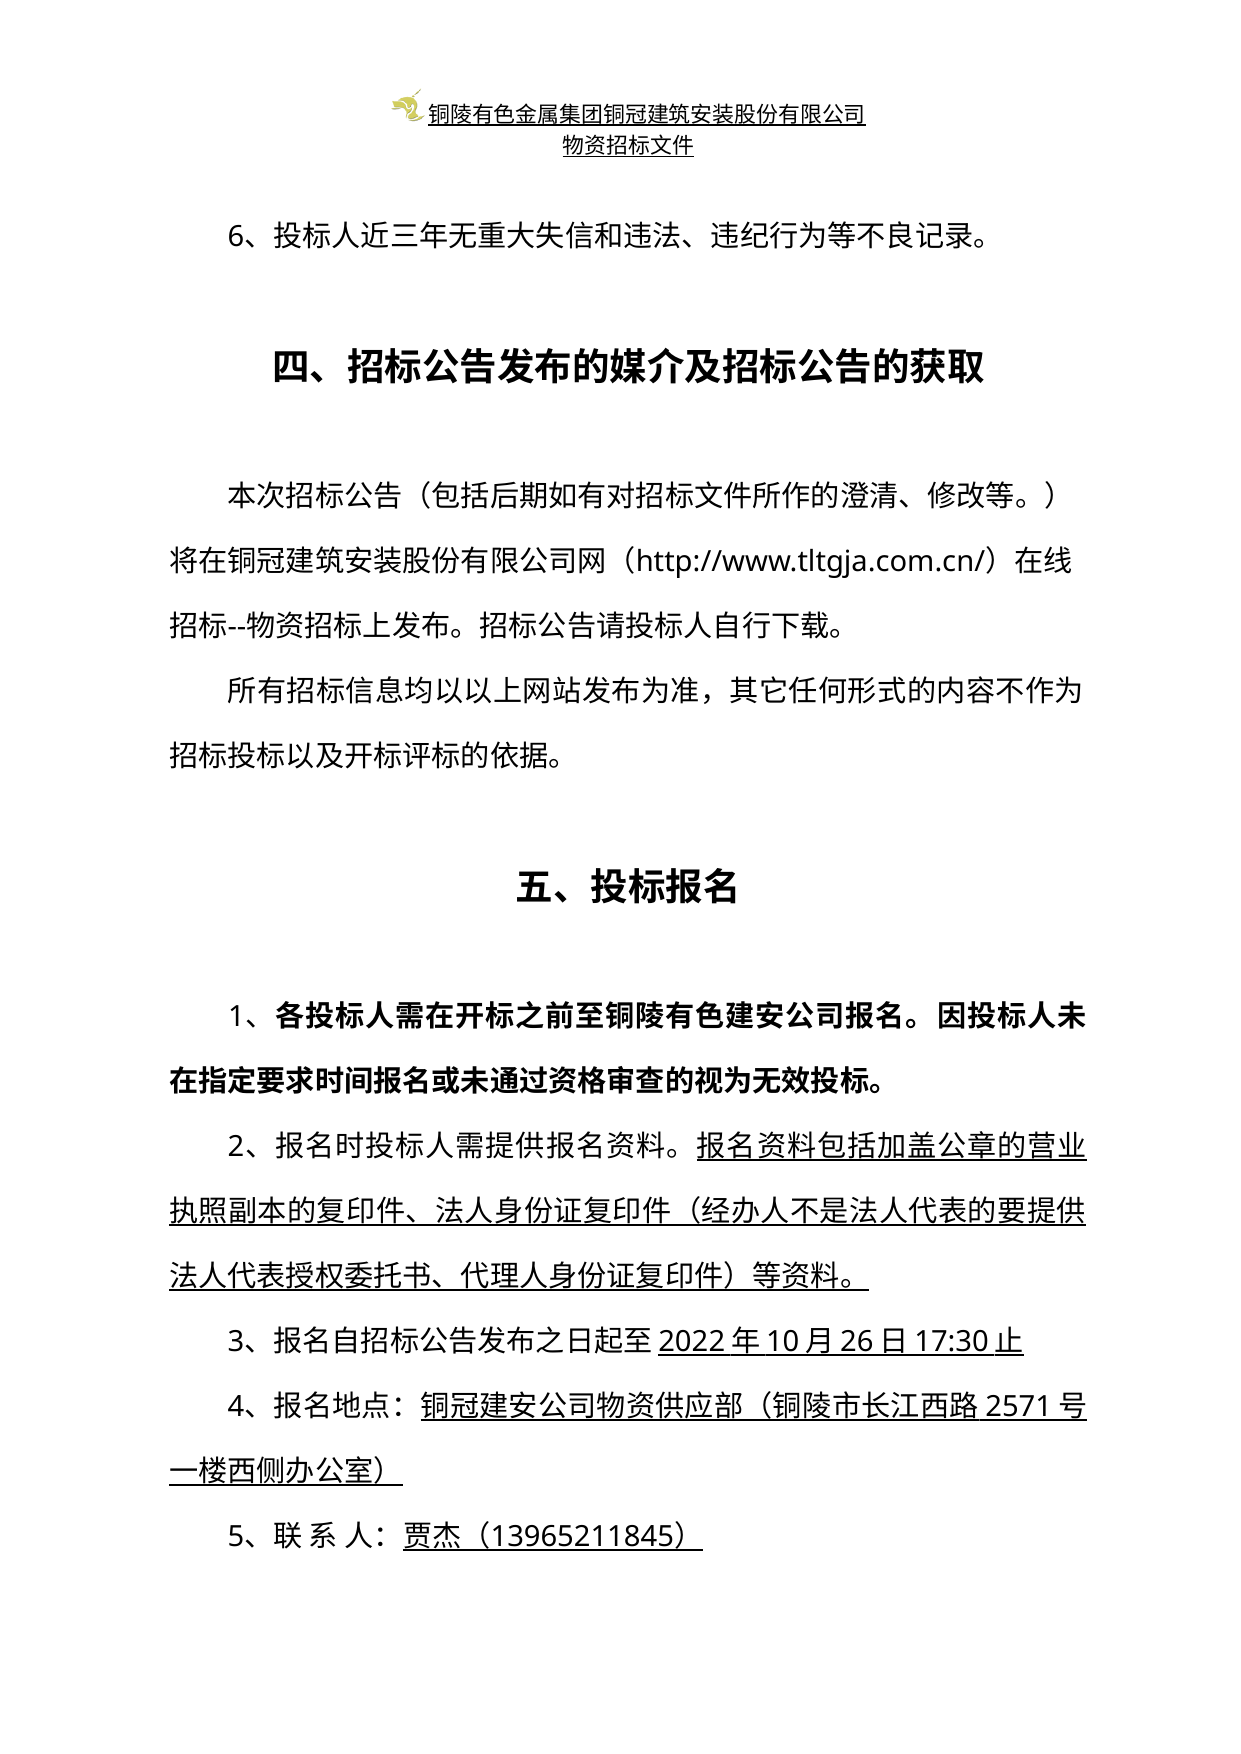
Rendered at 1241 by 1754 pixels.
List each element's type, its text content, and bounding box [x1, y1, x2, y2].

text 1、各投标人需在开标之前至铜陵有色建安公司报名。因投标人未在指定要求时间报名或未通过资格审查的视为无效投标。 [169, 981, 1087, 1111]
text 3、报名自招标公告发布之日起至2022年10月26日17:30止 [169, 1306, 1087, 1371]
text 本次招标公告（包括后期如有对招标文件所作的澄清、修改等。）将在铜冠建筑安装股份有限公司网（http://www.tltgja.com.cn/）在线招标--物资招标上发布。招标公告请投标人自行下载。 [169, 461, 1087, 656]
text 6、投标人近三年无重大失信和违法、违纪行为等不良记录。 [169, 201, 1087, 266]
text 4、报名地点：铜冠建安公司物资供应部（铜陵市长江西路2571号一楼西侧办公室） [169, 1371, 1087, 1501]
text 四、招标公告发布的媒介及招标公告的获取 [169, 331, 1087, 396]
picture [390, 88, 428, 123]
text 五、投标报名 [169, 851, 1087, 916]
text 所有招标信息均以以上网站发布为准，其它任何形式的内容不作为招标投标以及开标评标的依据。 [169, 656, 1087, 786]
text 2、报名时投标人需提供报名资料。报名资料包括加盖公章的营业执照副本的复印件、法人身份证复印件（经办人不是法人代表的要提供法人代表授权委托书、代理人身份证复印件）等资料。 [169, 1111, 1087, 1306]
text 5、联 系 人：贾杰（13965211845） [169, 1501, 1087, 1566]
